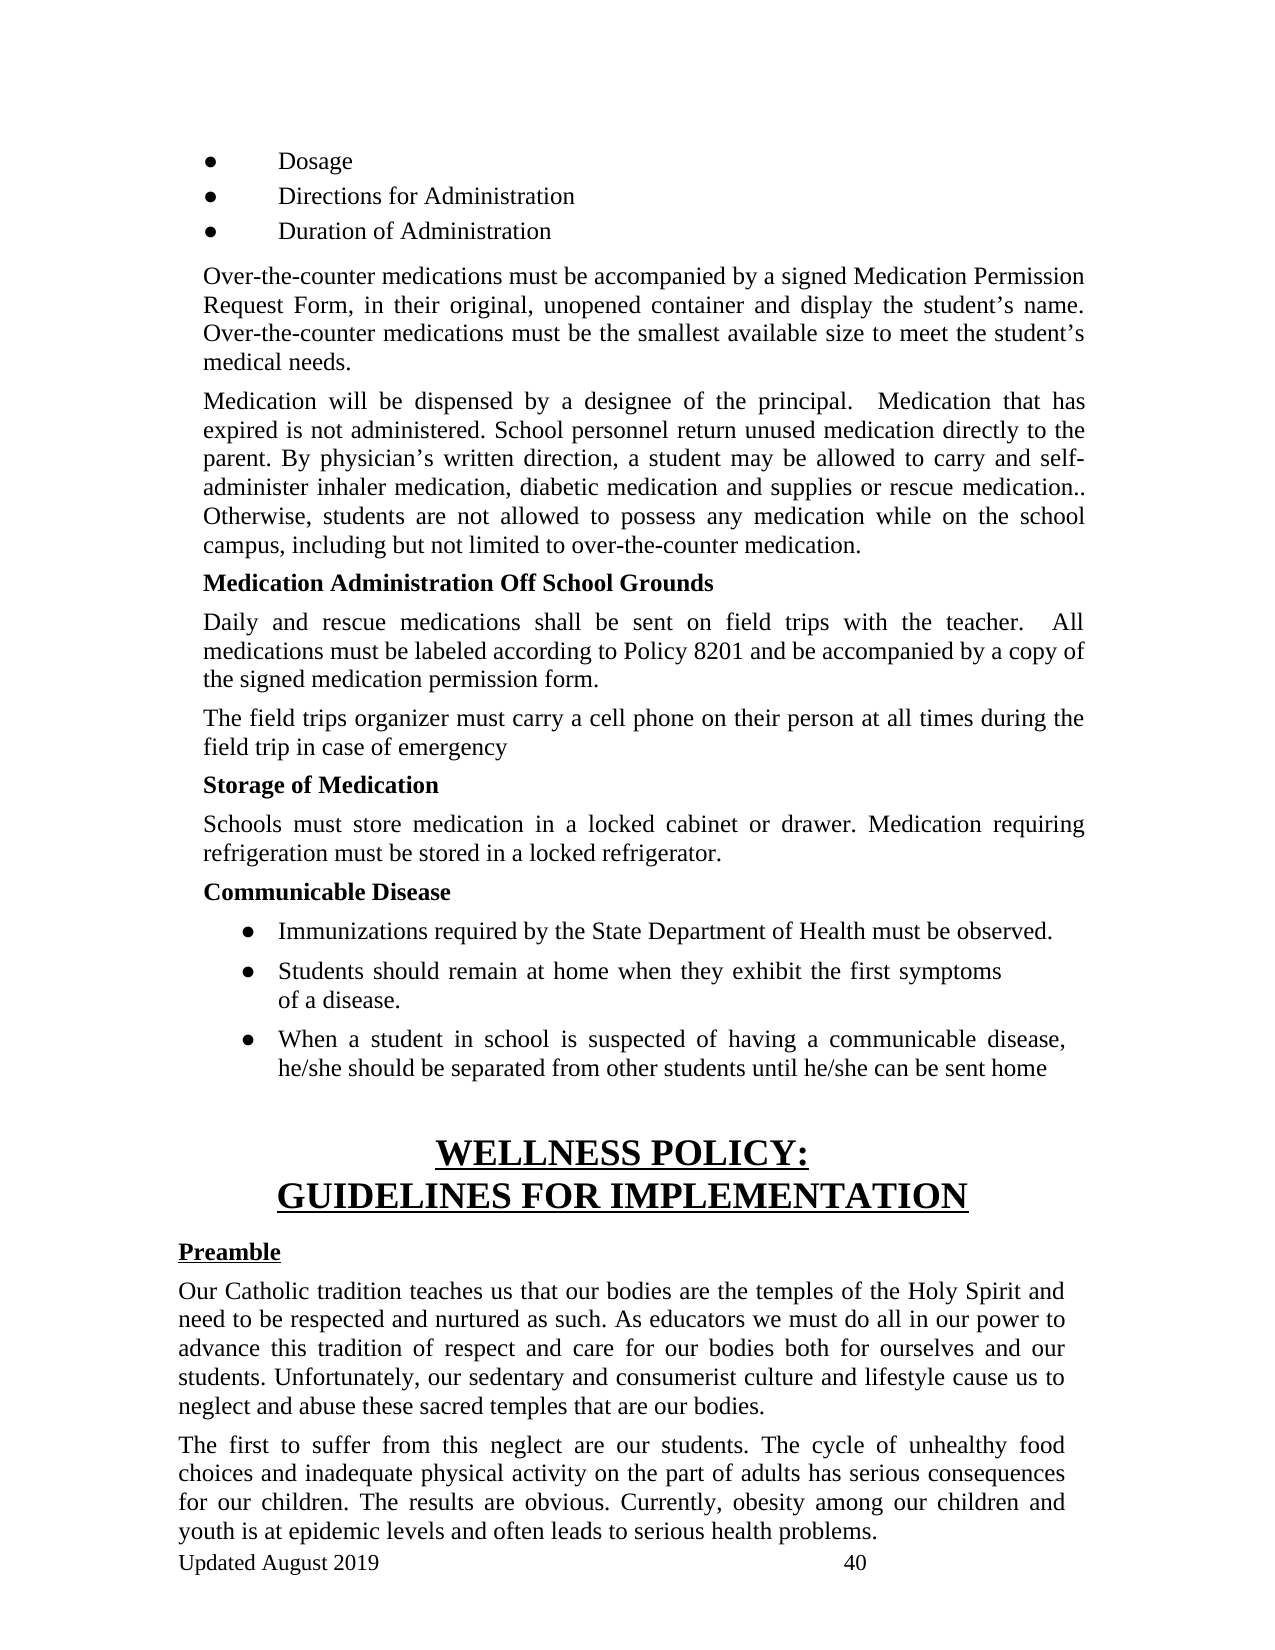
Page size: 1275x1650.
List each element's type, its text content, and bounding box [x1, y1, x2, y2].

text The first to suffer from this neglect are our students. The cycle of unhealthy food choices and inadequate physical activity on the part of adults has serious consequences for our children. The results are obvious. Currently, obesity among our children and youth is at epidemic levels and often leads to serious health problems. [178, 1430, 1066, 1545]
text GUIDELINES FOR IMPLEMENTATION [178, 1174, 1066, 1217]
subtitle Storage of Medication [203, 771, 1086, 799]
text WELLNESS POLICY: [178, 1131, 1066, 1174]
list Directions for Administration [203, 181, 1098, 210]
list Dosage [203, 146, 1098, 175]
list Duration of Administration [203, 216, 1098, 245]
list Immunizations required by the State Department of Health must be observed. [240, 916, 1098, 945]
text Our Catholic tradition teaches us that our bodies are the temples of the Holy Spirit and need to be respected and nurtured as such. As educators we must do all in our power to advance this tradition of respect and care for our bodies both for ourselves and our students. Unfortunately, our sedentary and consumerist culture and lifestyle cause us to neglect and abuse these sacred temples that are our bodies. [178, 1276, 1066, 1419]
subtitle Medication Administration Off School Grounds [203, 568, 1086, 597]
text Over-the-counter medications must be accompanied by a signed Medication Permission Request Form, in their original, unopened container and display the student’s name. Over-the-counter medications must be the smallest available size to meet the student’s medical needs. [203, 261, 1086, 376]
list Students should remain at home when they exhibit the first symptoms of a disease. [240, 956, 1003, 1014]
text The field trips organizer must carry a cell phone on their person at all times during the field trip in case of emergency [203, 703, 1086, 761]
list When a student in school is suspected of having a communicable disease, he/she should be separated from other students until he/she can be sent home [240, 1024, 1066, 1082]
subtitle Communicable Disease [178, 877, 1098, 906]
text Daily and rescue medications shall be sent on field trips with the teacher. All medications must be labeled according to Policy 8201 and be accompanied by a copy of the signed medication permission form. [203, 607, 1086, 693]
text Medication will be dispensed by a designee of the principal. Medication that has expired is not administered. School personnel return unused medication directly to the parent. By physician’s written direction, a student may be allowed to carry and self-administer inhaler medication, diabetic medication and supplies or rescue medication.. Otherwise, students are not allowed to possess any medication while on the school campus, including but not limited to over-the-counter medication. [203, 386, 1086, 558]
text Schools must store medication in a locked cabinet or drawer. Medication requiring refrigeration must be stored in a locked refrigerator. [203, 809, 1086, 867]
text Preamble [178, 1237, 1066, 1266]
